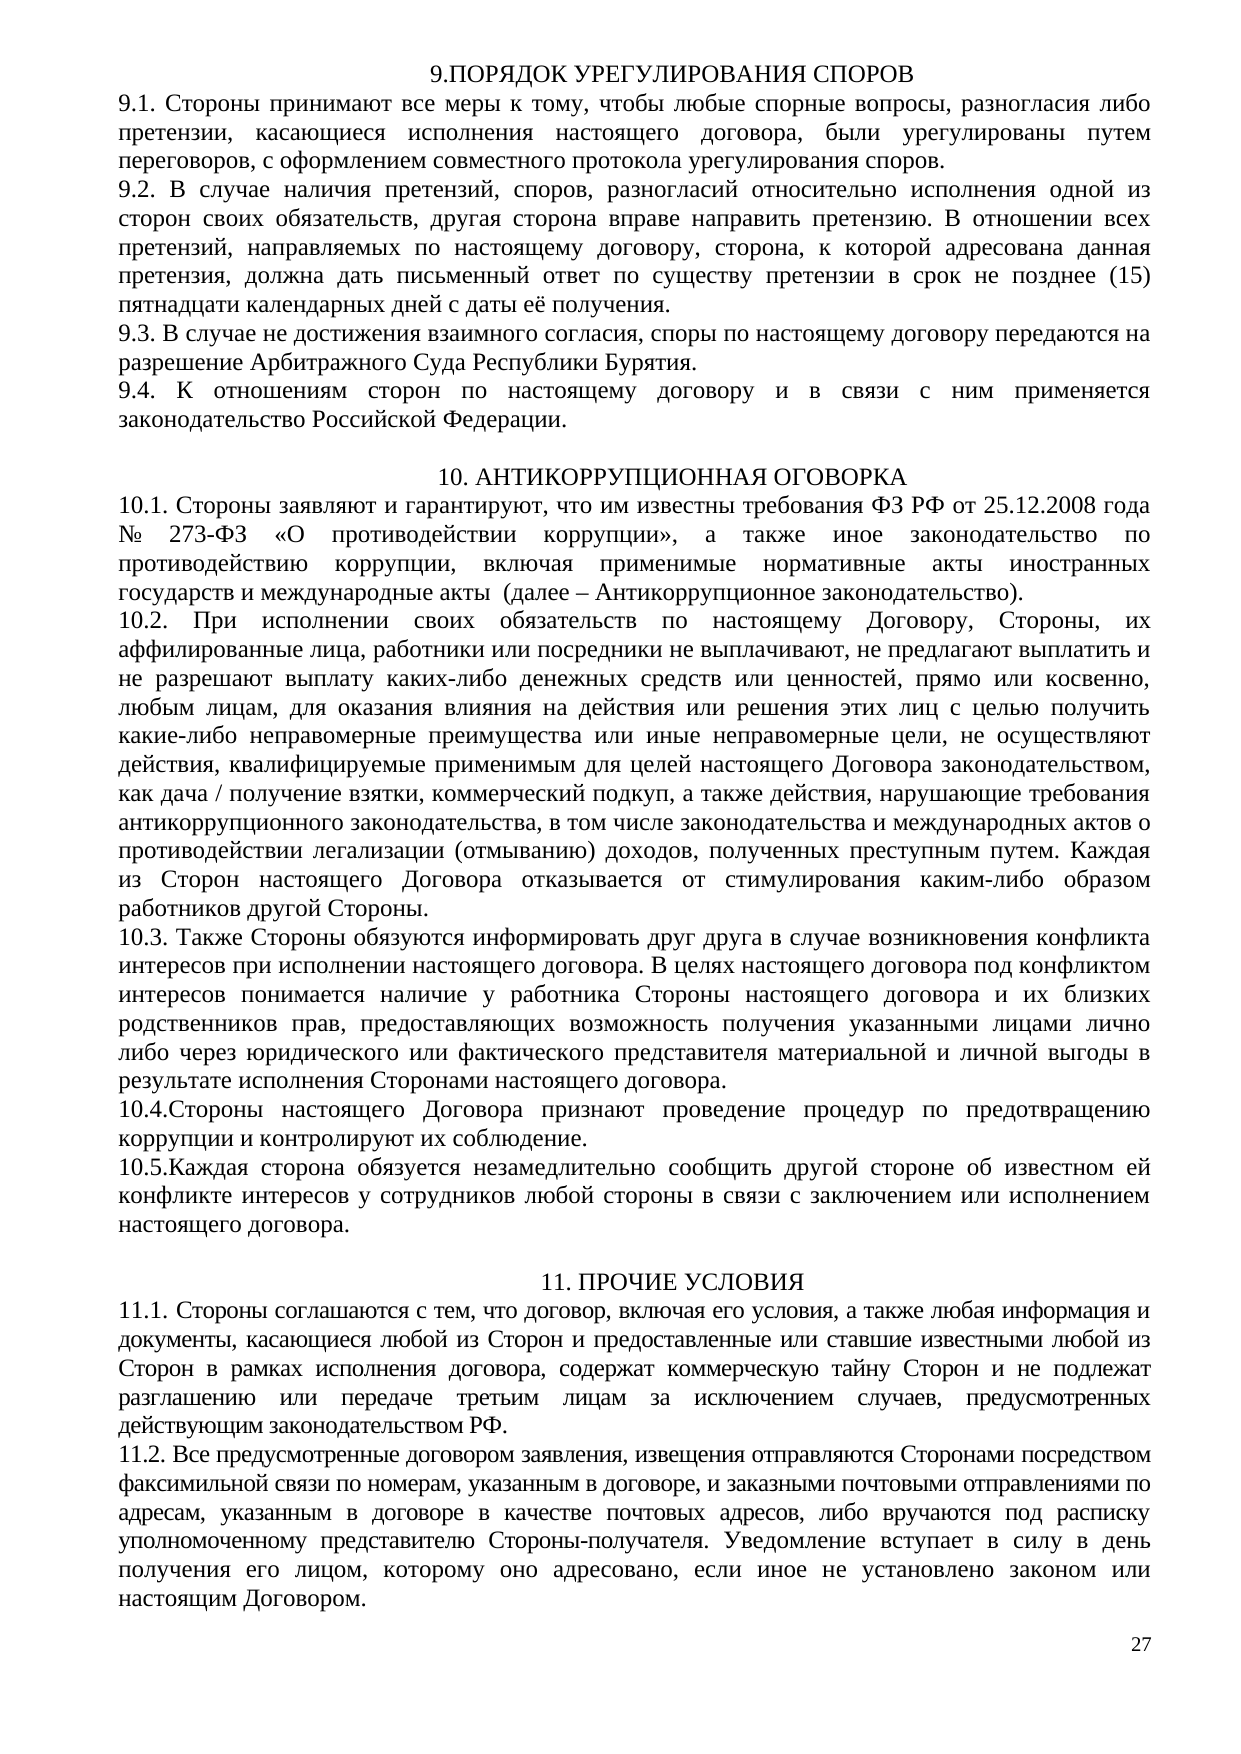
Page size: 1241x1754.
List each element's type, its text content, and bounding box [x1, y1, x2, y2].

text 10. АНТИКОРРУПЦИОННАЯ ОГОВОРКА [118, 462, 1152, 490]
text 10.5.Каждая сторона обязуется незамедлительно сообщить другой стороне об известном ей конфликте интересов у сотрудников любой стороны в связи с заключением или исполнением настоящего договора. [118, 1152, 1152, 1238]
text 11. ПРОЧИЕ УСЛОВИЯ [118, 1267, 1152, 1295]
text 9.1. Стороны принимают все меры к тому, чтобы любые спорные вопросы, разногласия либо претензии, касающиеся исполнения настоящего договора, были урегулированы путем переговоров, с оформлением совместного протокола урегулирования споров. [118, 88, 1152, 174]
text 10.1. Стороны заявляют и гарантируют, что им известны требования ФЗ РФ от 25.12.2008 года № 273-ФЗ «О противодействии коррупции», а также иное законодательство по противодействию коррупции, включая применимые нормативные акты иностранных государств и международные акты (далее – Антикоррупционное законодательство). [118, 490, 1152, 605]
text 10.2. При исполнении своих обязательств по настоящему Договору, Стороны, их аффилированные лица, работники или посредники не выплачивают, не предлагают выплатить и не разрешают выплату каких-либо денежных средств или ценностей, прямо или косвенно, любым лицам, для оказания влияния на действия или решения этих лиц с целью получить какие-либо неправомерные преимущества или иные неправомерные цели, не осуществляют действия, квалифицируемые применимым для целей настоящего Договора законодательством, как дача / получение взятки, коммерческий подкуп, а также действия, нарушающие требования антикоррупционного законодательства, в том числе законодательства и международных актов о противодействии легализации (отмыванию) доходов, полученных преступным путем. Каждая из Сторон настоящего Договора отказывается от стимулирования каким-либо образом работников другой Стороны. [118, 605, 1152, 922]
text 10.4.Стороны настоящего Договора признают проведение процедур по предотвращению коррупции и контролируют их соблюдение. [118, 1094, 1152, 1152]
text 11.1. Стороны соглашаются с тем, что договор, включая его условия, а также любая информация и документы, касающиеся любой из Сторон и предоставленные или ставшие известными любой из Сторон в рамках исполнения договора, содержат коммерческую тайну Сторон и не подлежат разглашению или передаче третьим лицам за исключением случаев, предусмотренных действующим законодательством РФ. [118, 1295, 1152, 1439]
text 10.3. Также Стороны обязуются информировать друг друга в случае возникновения конфликта интересов при исполнении настоящего договора. В целях настоящего договора под конфликтом интересов понимается наличие у работника Стороны настоящего договора и их близких родственников прав, предоставляющих возможность получения указанными лицами лично либо через юридического или фактического представителя материальной и личной выгоды в результате исполнения Сторонами настоящего договора. [118, 922, 1152, 1094]
text 9.4. К отношениям сторон по настоящему договору и в связи с ним применяется законодательство Российской Федерации. [118, 375, 1152, 433]
text 9.2. В случае наличия претензий, споров, разногласий относительно исполнения одной из сторон своих обязательств, другая сторона вправе направить претензию. В отношении всех претензий, направляемых по настоящему договору, сторона, к которой адресована данная претензия, должна дать письменный ответ по существу претензии в срок не позднее (15) пятнадцати календарных дней с даты её получения. [118, 174, 1152, 318]
text 9.ПОРЯДОК УРЕГУЛИРОВАНИЯ СПОРОВ [118, 59, 1152, 88]
text 9.3. В случае не достижения взаимного согласия, споры по настоящему договору передаются на разрешение Арбитражного Суда Республики Бурятия. [118, 318, 1152, 375]
text 11.2. Все предусмотренные договором заявления, извещения отправляются Сторонами посредством факсимильной связи по номерам, указанным в договоре, и заказными почтовыми отправлениями по адресам, указанным в договоре в качестве почтовых адресов, либо вручаются под расписку уполномоченному представителю Стороны-получателя. Уведомление вступает в силу в день получения его лицом, которому оно адресовано, если иное не установлено законом или настоящим Договором. [118, 1439, 1152, 1612]
